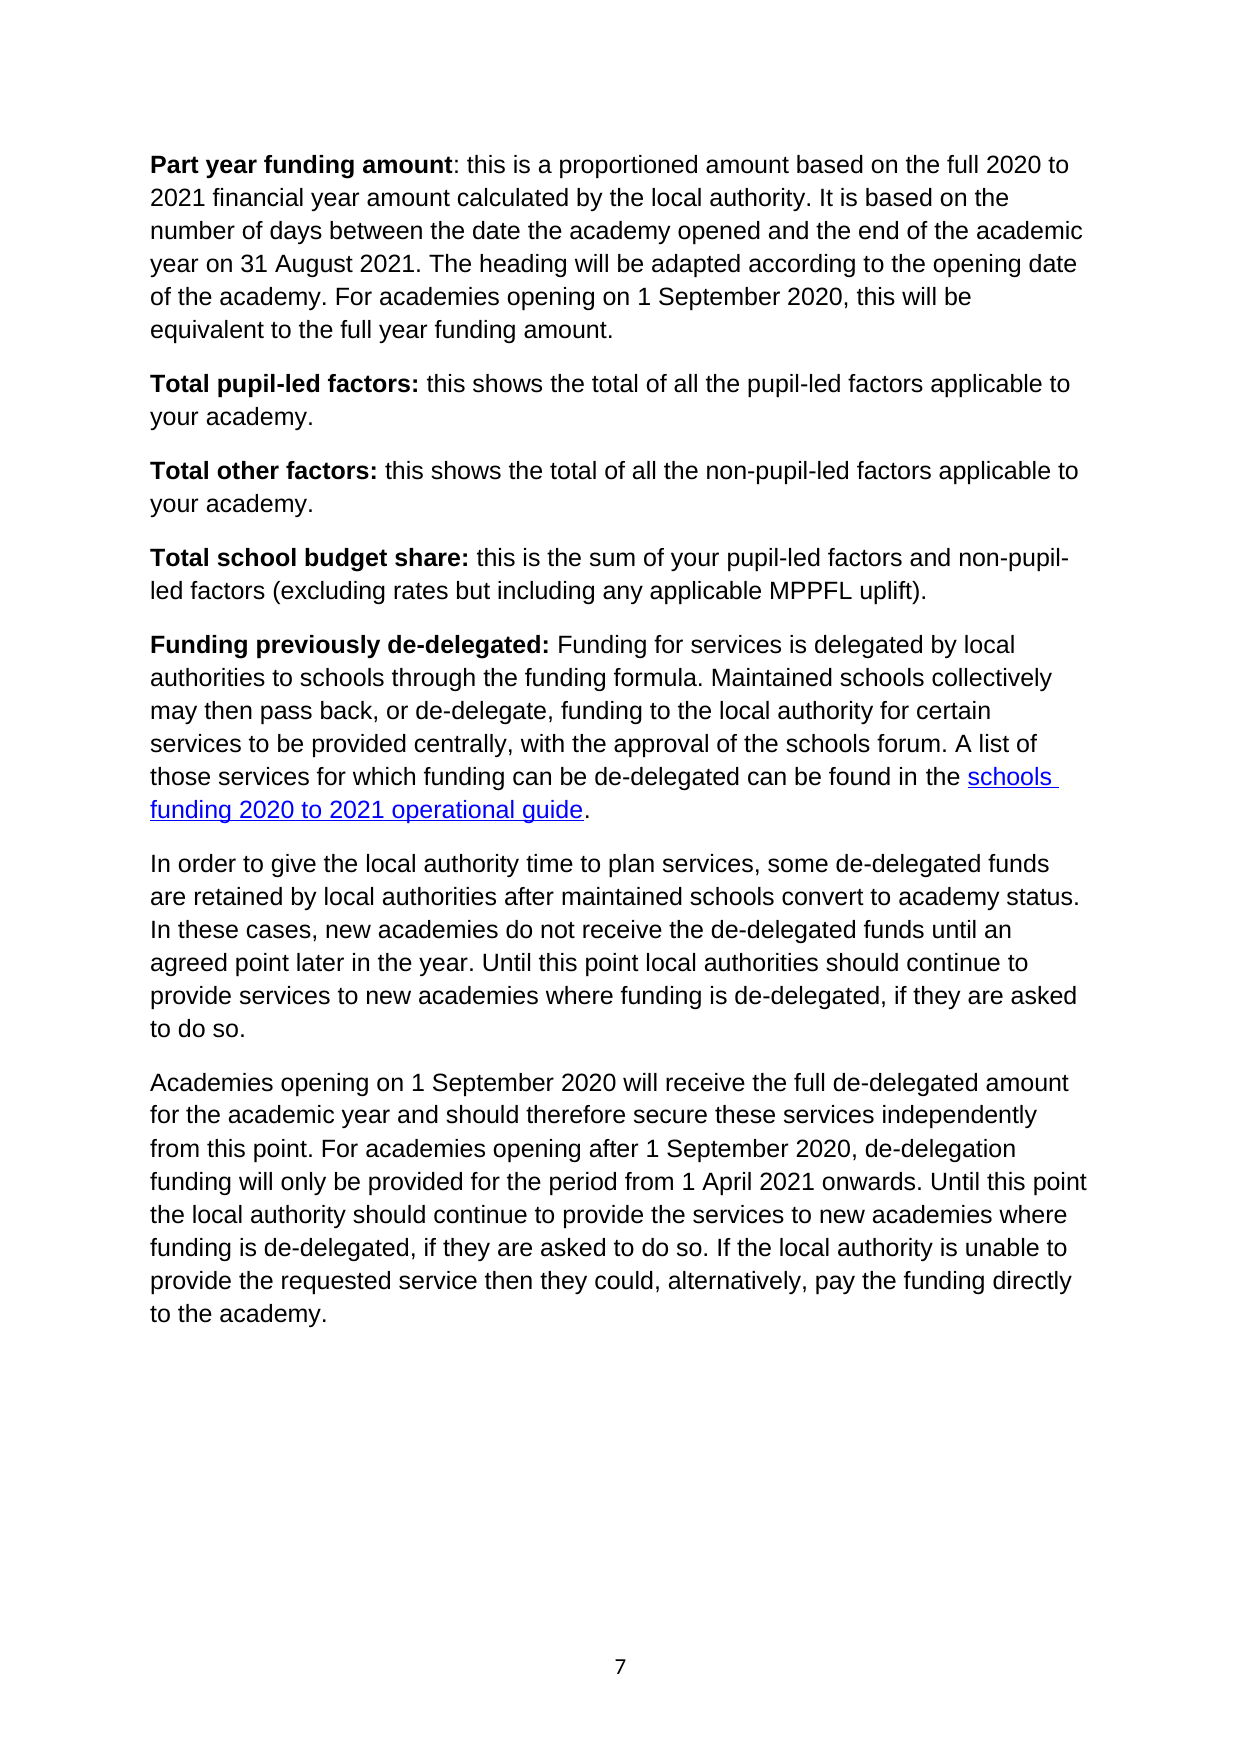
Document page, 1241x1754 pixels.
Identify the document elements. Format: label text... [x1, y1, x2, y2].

text Funding previously de-delegated: Funding for services is delegated by local authorities to schools through the funding formula. Maintained schools collectively may then pass back, or de-delegate, funding to the local authority for certain services to be provided centrally, with the approval of the schools forum. A list of those services for which funding can be de-delegated can be found in the schools funding 2020 to 2021 operational guide. [150, 629, 1090, 823]
text Total pupil-led factors: this shows the total of all the pupil-led factors applicable to your academy. [150, 369, 1090, 431]
text Total school budget share: this is the sum of your pupil-led factors and non-pupil-led factors (excluding rates but including any applicable MPPFL uplift). [150, 543, 1090, 604]
text In order to give the local authority time to plan services, some de-delegated funds are retained by local authorities after maintained schools convert to academy status. In these cases, new academies do not receive the de-delegated funds until an agreed point later in the year. Until this point local authorities should continue to provide services to new academies where funding is de-delegated, if they are asked to do so. [150, 848, 1090, 1042]
text Academies opening on 1 September 2020 will receive the full de-delegated amount for the academic year and should therefore secure these services independently from this point. For academies opening after 1 September 2020, de-delegation funding will only be provided for the period from 1 April 2021 onwards. Until this point the local authority should continue to provide the services to new academies where funding is de-delegated, if they are asked to do so. If the local authority is unable to provide the requested service then they could, alternatively, pay the funding directly to the academy. [150, 1067, 1090, 1327]
text Part year funding amount: this is a proportioned amount based on the full 2020 to 2021 financial year amount calculated by the local authority. It is based on the number of days between the date the academy opened and the end of the academic year on 31 August 2021. The heading will be adapted according to the opening date of the academy. For academies opening on 1 September 2020, this will be equivalent to the full year funding amount. [150, 150, 1090, 344]
text Total other factors: this shows the total of all the non-pupil-led factors applicable to your academy. [150, 456, 1090, 518]
